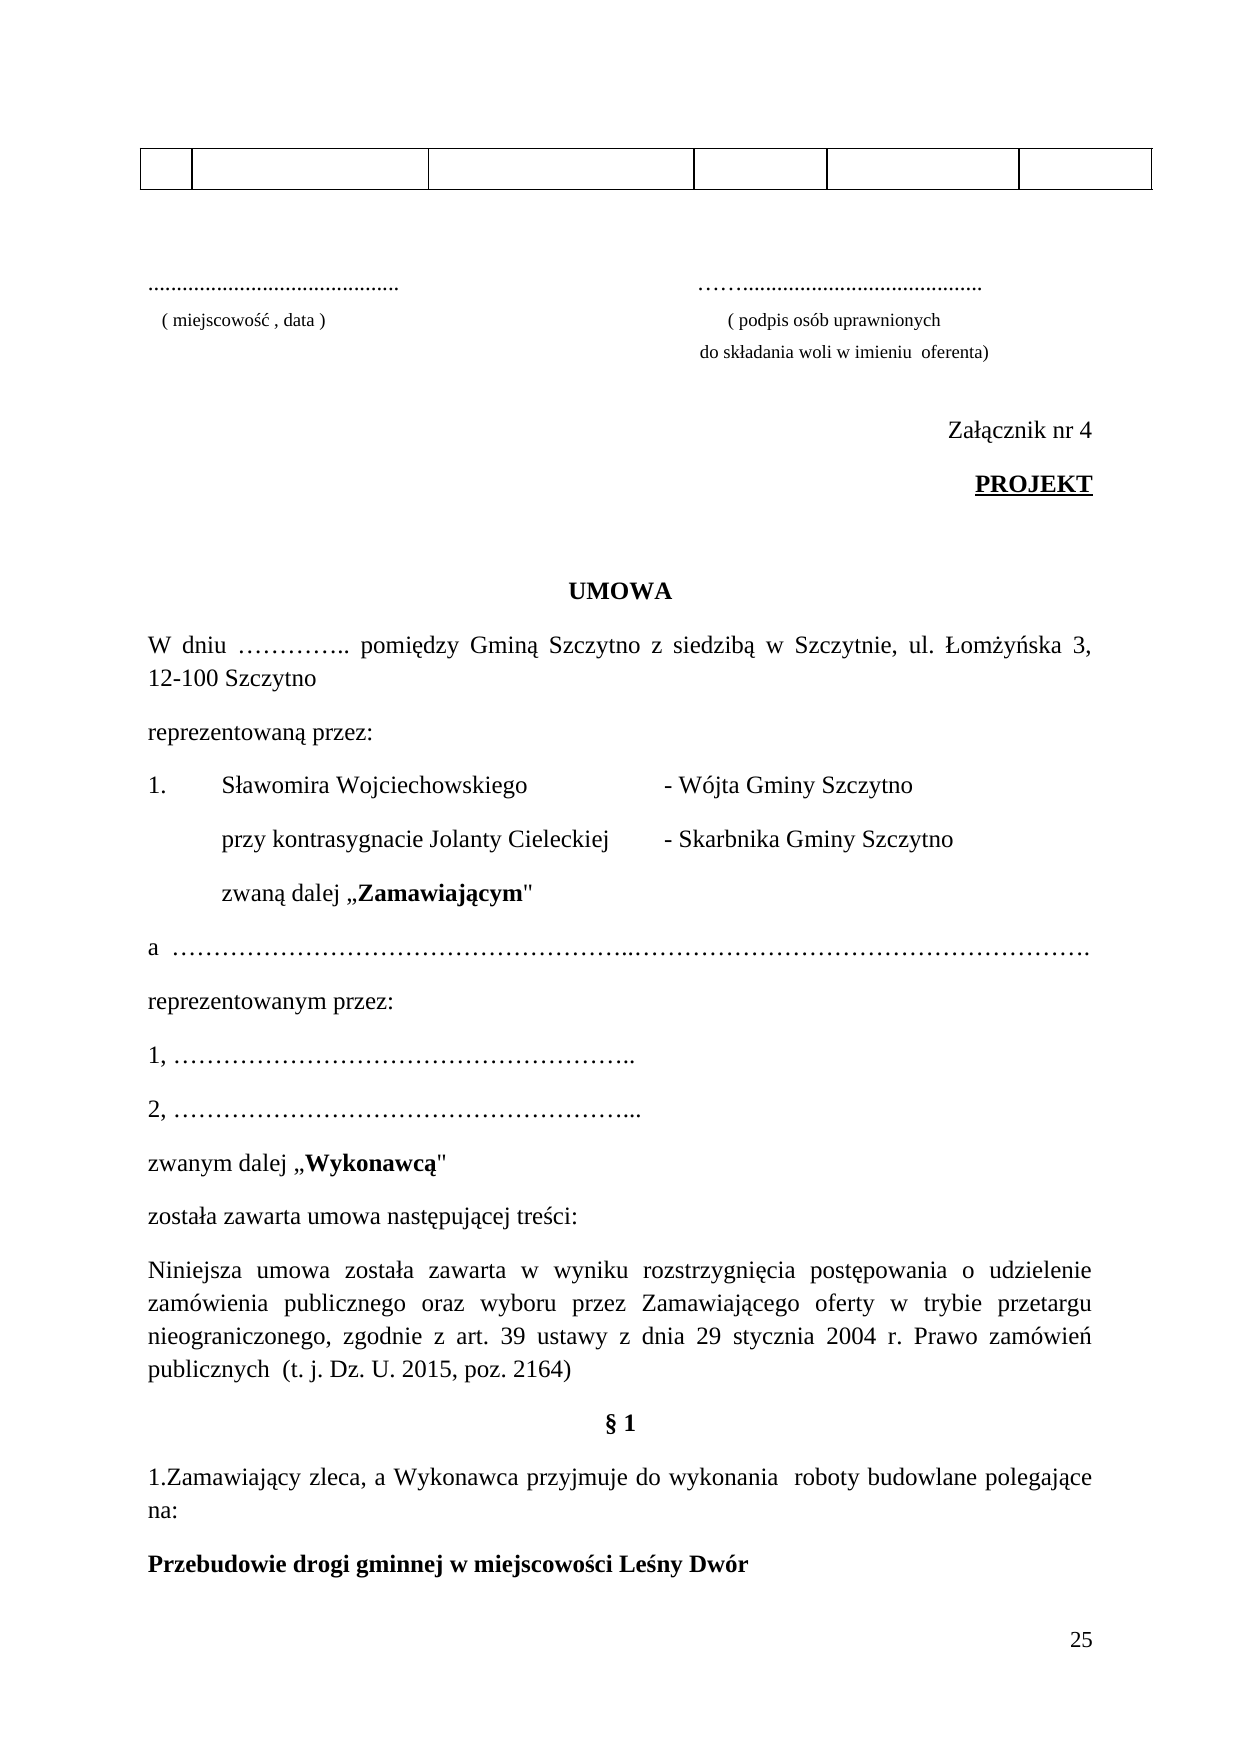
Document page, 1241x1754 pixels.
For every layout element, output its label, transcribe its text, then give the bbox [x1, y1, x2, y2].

text 2, ………………………………………………... [148, 1094, 1093, 1122]
text Załącznik nr 4 [148, 415, 1093, 444]
table_cell [141, 149, 191, 189]
text 1.Zamawiający zleca, a Wykonawca przyjmuje do wykonania roboty budowlane polegające na: [148, 1462, 1093, 1524]
text § 1 [148, 1408, 1093, 1437]
text Przebudowie drogi gminnej w miejscowości Leśny Dwór [148, 1549, 1093, 1578]
text reprezentowaną przez: [148, 717, 1093, 746]
text 1. Sławomira Wojciechowskiego - Wójta Gminy Szczytno [148, 771, 1093, 799]
text Niniejsza umowa została zawarta w wyniku rozstrzygnięcia postępowania o udzielenie zamówienia publicznego oraz wyboru przez Zamawiającego oferty w trybie przetargu nieograniczonego, zgodnie z art. 39 ustawy z dnia 29 stycznia 2004 r. Prawo zamówień publicznych (t. j. Dz. U. 2015, poz. 2164) [148, 1255, 1093, 1383]
text 1, ……………………………………………….. [148, 1040, 1093, 1069]
table_cell [429, 149, 693, 189]
text do składania woli w imieniu oferenta) [148, 341, 1093, 362]
text ............................................ …….......................................... [148, 269, 1093, 296]
text reprezentowanym przez: [148, 986, 1093, 1015]
text PROJEKT [148, 469, 1093, 498]
text przy kontrasygnacie Jolanty Cieleckiej - Skarbnika Gminy Szczytno [148, 824, 1093, 853]
table_cell [828, 149, 1018, 189]
text W dniu ………….. pomiędzy Gminą Szczytno z siedzibą w Szczytnie, ul. Łomżyńska 3, 12-100 Szczytno [148, 630, 1093, 692]
table_cell [193, 149, 428, 189]
text została zawarta umowa następującej treści: [148, 1201, 1093, 1230]
text ( miejscowość , data ) ( podpis osób uprawnionych [148, 309, 1093, 330]
table_cell [1020, 149, 1151, 189]
table_cell [695, 149, 826, 189]
text zwanym dalej „Wykonawcą" [148, 1148, 1093, 1176]
text UMOWA [148, 576, 1093, 605]
text a ………………………………………………..………………………………………………. [148, 932, 1093, 961]
text zwaną dalej „Zamawiającym" [148, 878, 1093, 907]
